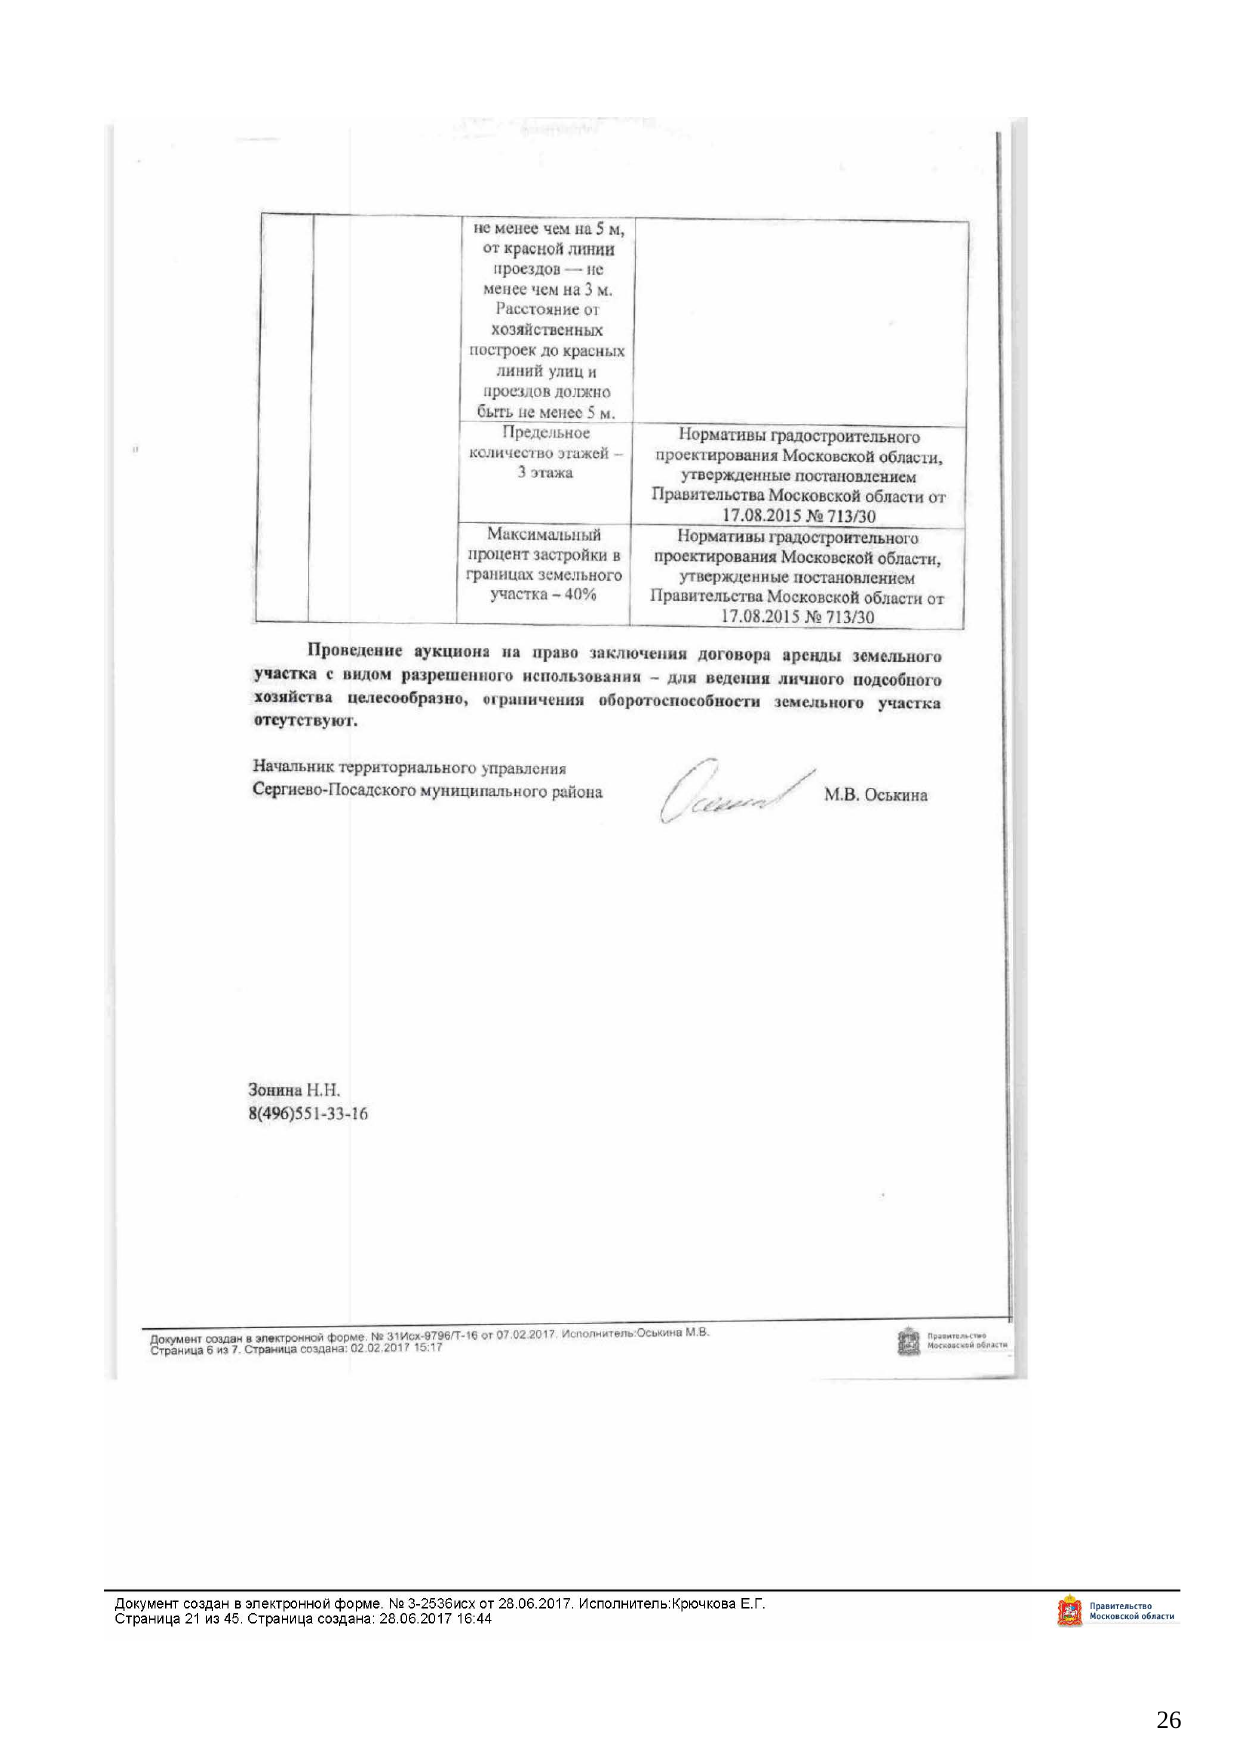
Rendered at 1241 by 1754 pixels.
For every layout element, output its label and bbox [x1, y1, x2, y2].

picture [104, 117, 1181, 1641]
